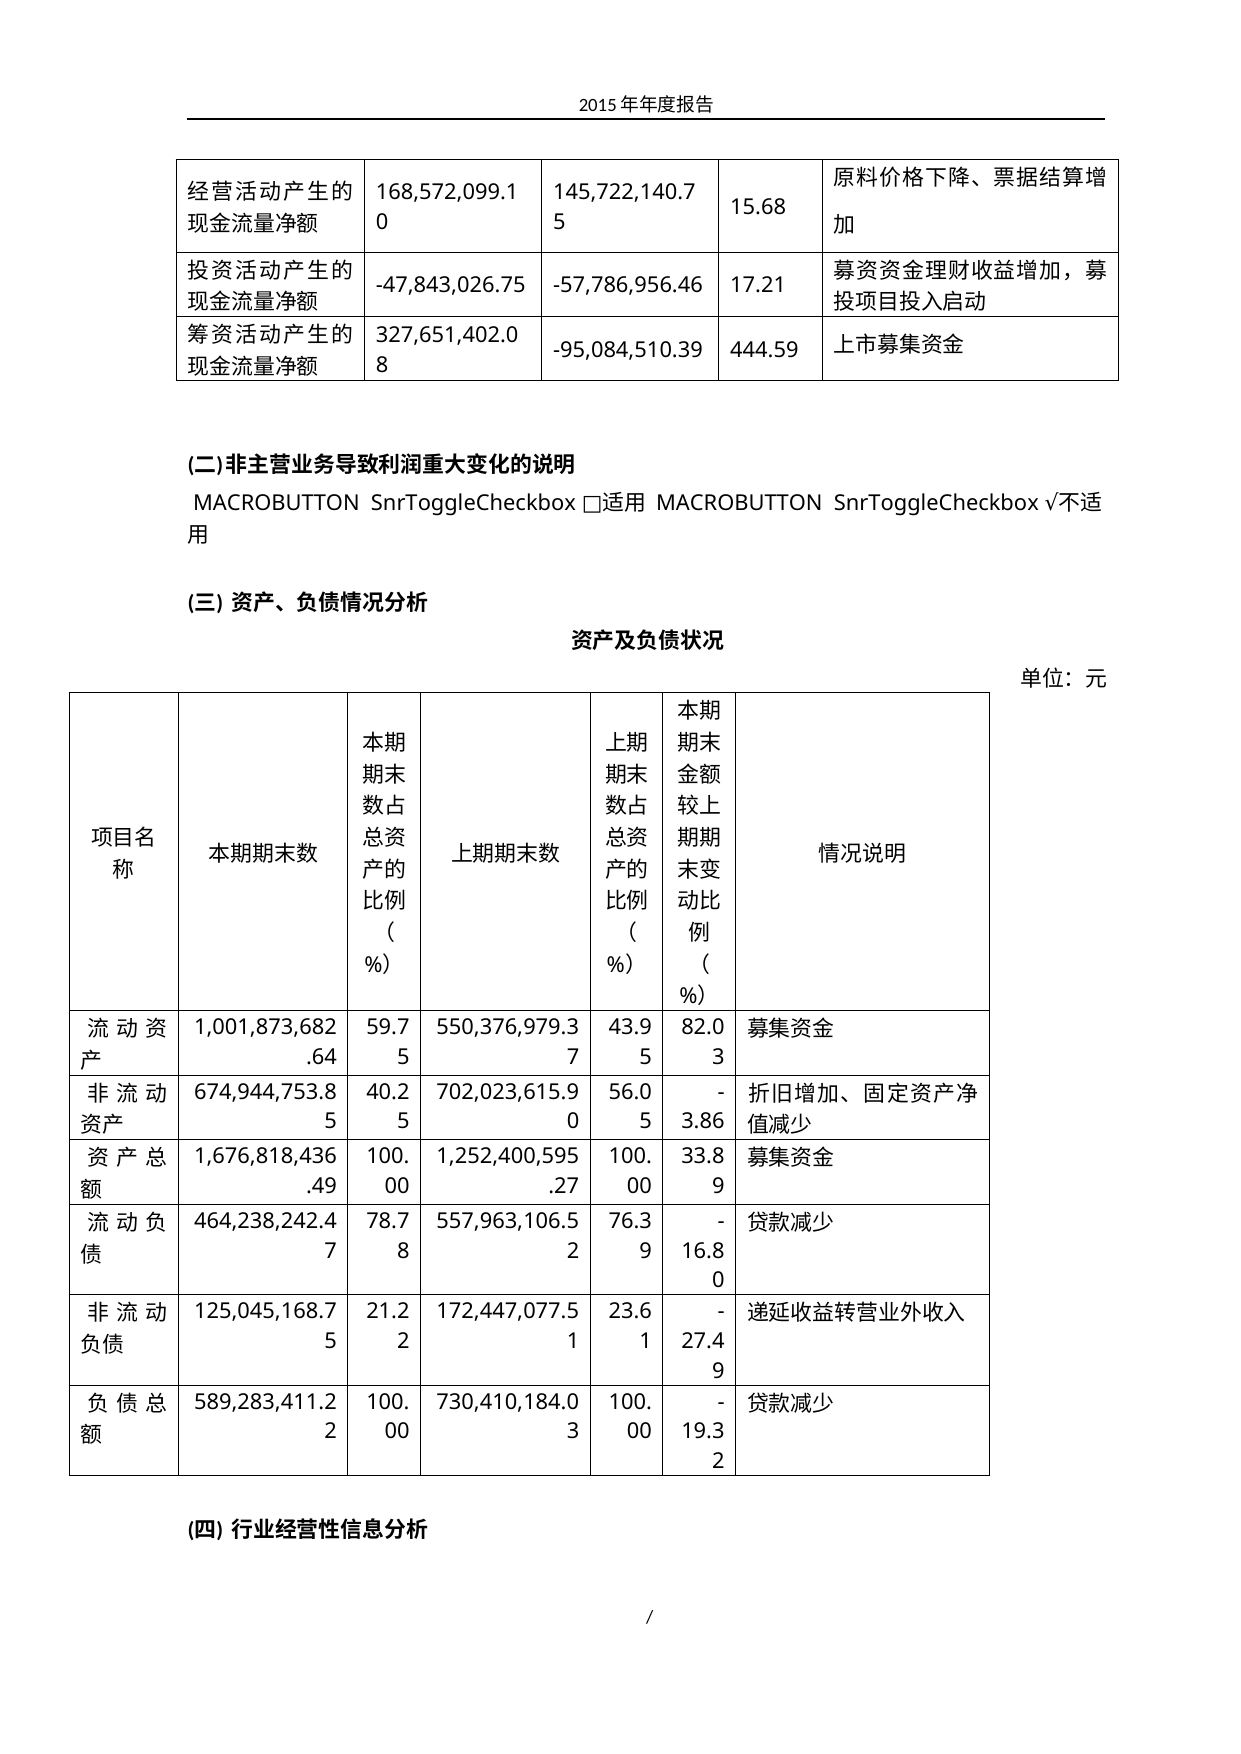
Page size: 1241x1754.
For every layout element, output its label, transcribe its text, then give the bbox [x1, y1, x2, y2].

subtitle 资产、负债情况分析 [187, 585, 1107, 616]
